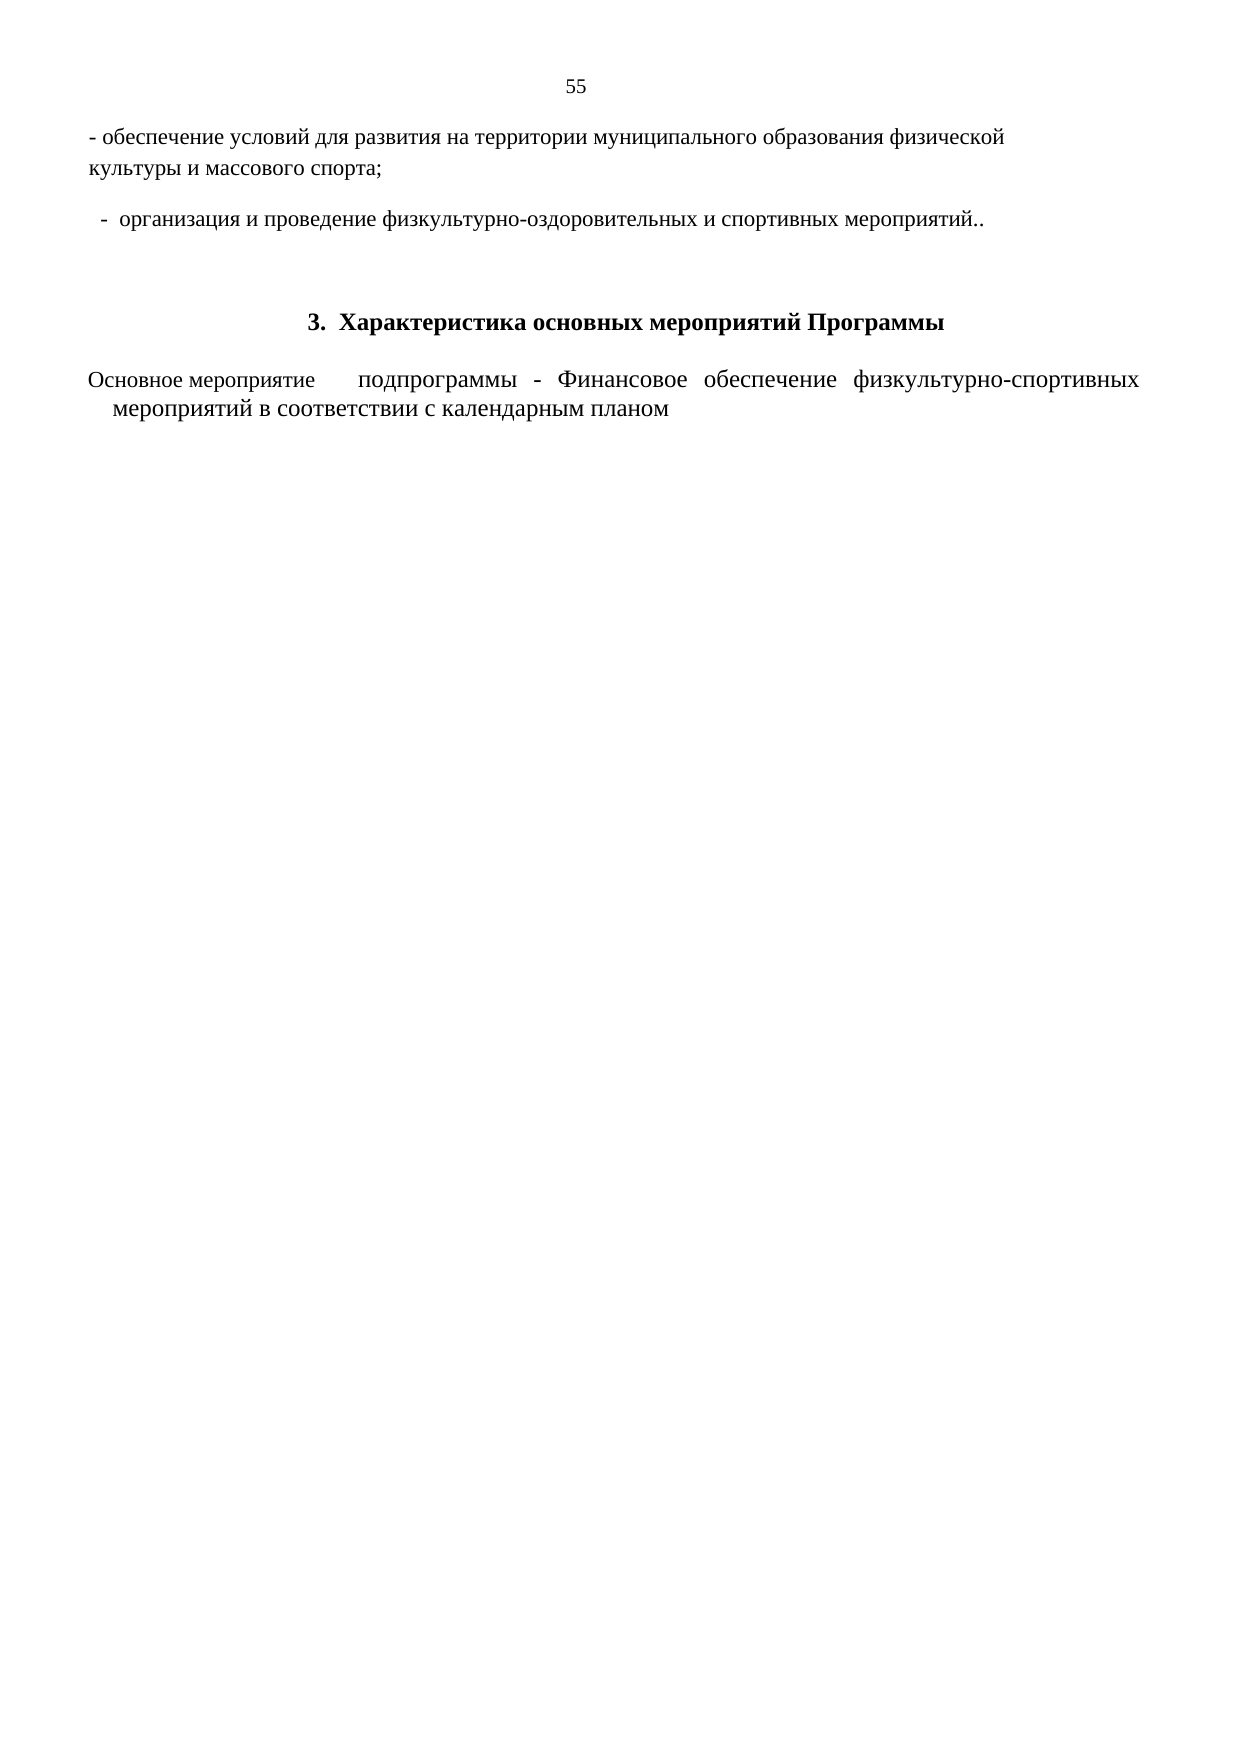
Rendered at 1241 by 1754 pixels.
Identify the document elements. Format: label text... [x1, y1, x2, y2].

text - организация и проведение физкультурно-оздоровительных и спортивных мероприятий.. [89, 204, 1063, 231]
text Основное мероприятие [88, 366, 315, 392]
text подпрограммы - Финансовое обеспечение физкультурно-спортивных мероприятий в соответствии с календарным планом [112, 364, 1140, 422]
text 3. Характеристика основных мероприятий Программы [112, 307, 1140, 335]
text - обеспечение условий для развития на территории муниципального образования физической культуры и массового спорта; [89, 123, 1063, 180]
